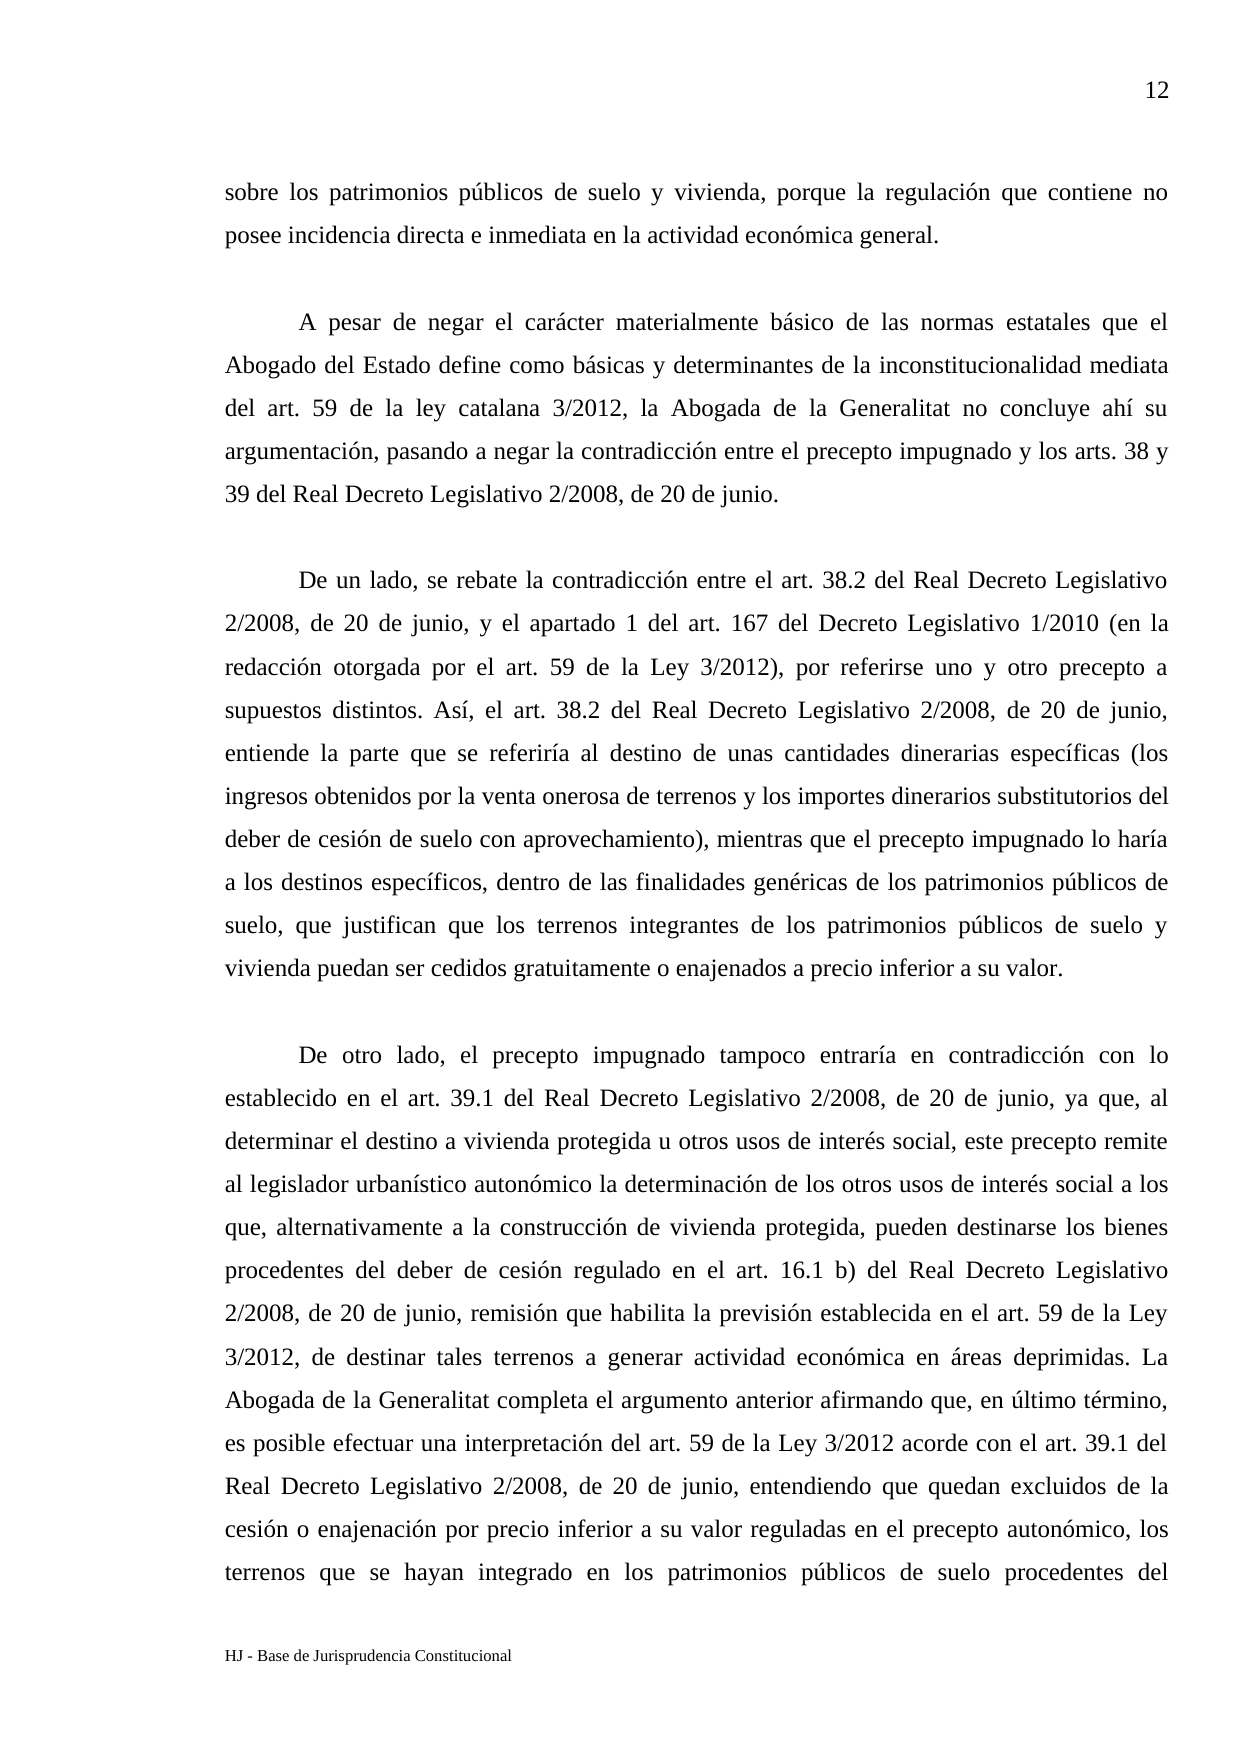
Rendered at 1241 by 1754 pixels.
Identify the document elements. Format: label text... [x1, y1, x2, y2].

text De un lado, se rebate la contradicción entre el art. 38.2 del Real Decreto Legislativo 2/2008, de 20 de junio, y el apartado 1 del art. 167 del Decreto Legislativo 1/2010 (en la redacción otorgada por el art. 59 de la Ley 3/2012), por referirse uno y otro precepto a supuestos distintos. Así, el art. 38.2 del Real Decreto Legislativo 2/2008, de 20 de junio, entiende la parte que se referiría al destino de unas cantidades dinerarias específicas (los ingresos obtenidos por la venta onerosa de terrenos y los importes dinerarios substitutorios del deber de cesión de suelo con aprovechamiento), mientras que el precepto impugnado lo haría a los destinos específicos, dentro de las finalidades genéricas de los patrimonios públicos de suelo, que justifican que los terrenos integrantes de los patrimonios públicos de suelo y vivienda puedan ser cedidos gratuitamente o enajenados a precio inferior a su valor. [224, 565, 1169, 982]
text A pesar de negar el carácter materialmente básico de las normas estatales que el Abogado del Estado define como básicas y determinantes de la inconstitucionalidad mediata del art. 59 de la ley catalana 3/2012, la Abogada de la Generalitat no concluye ahí su argumentación, pasando a negar la contradicción entre el precepto impugnado y los arts. 38 y 39 del Real Decreto Legislativo 2/2008, de 20 de junio. [224, 307, 1169, 508]
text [224, 177, 1169, 249]
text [224, 1040, 1169, 1586]
